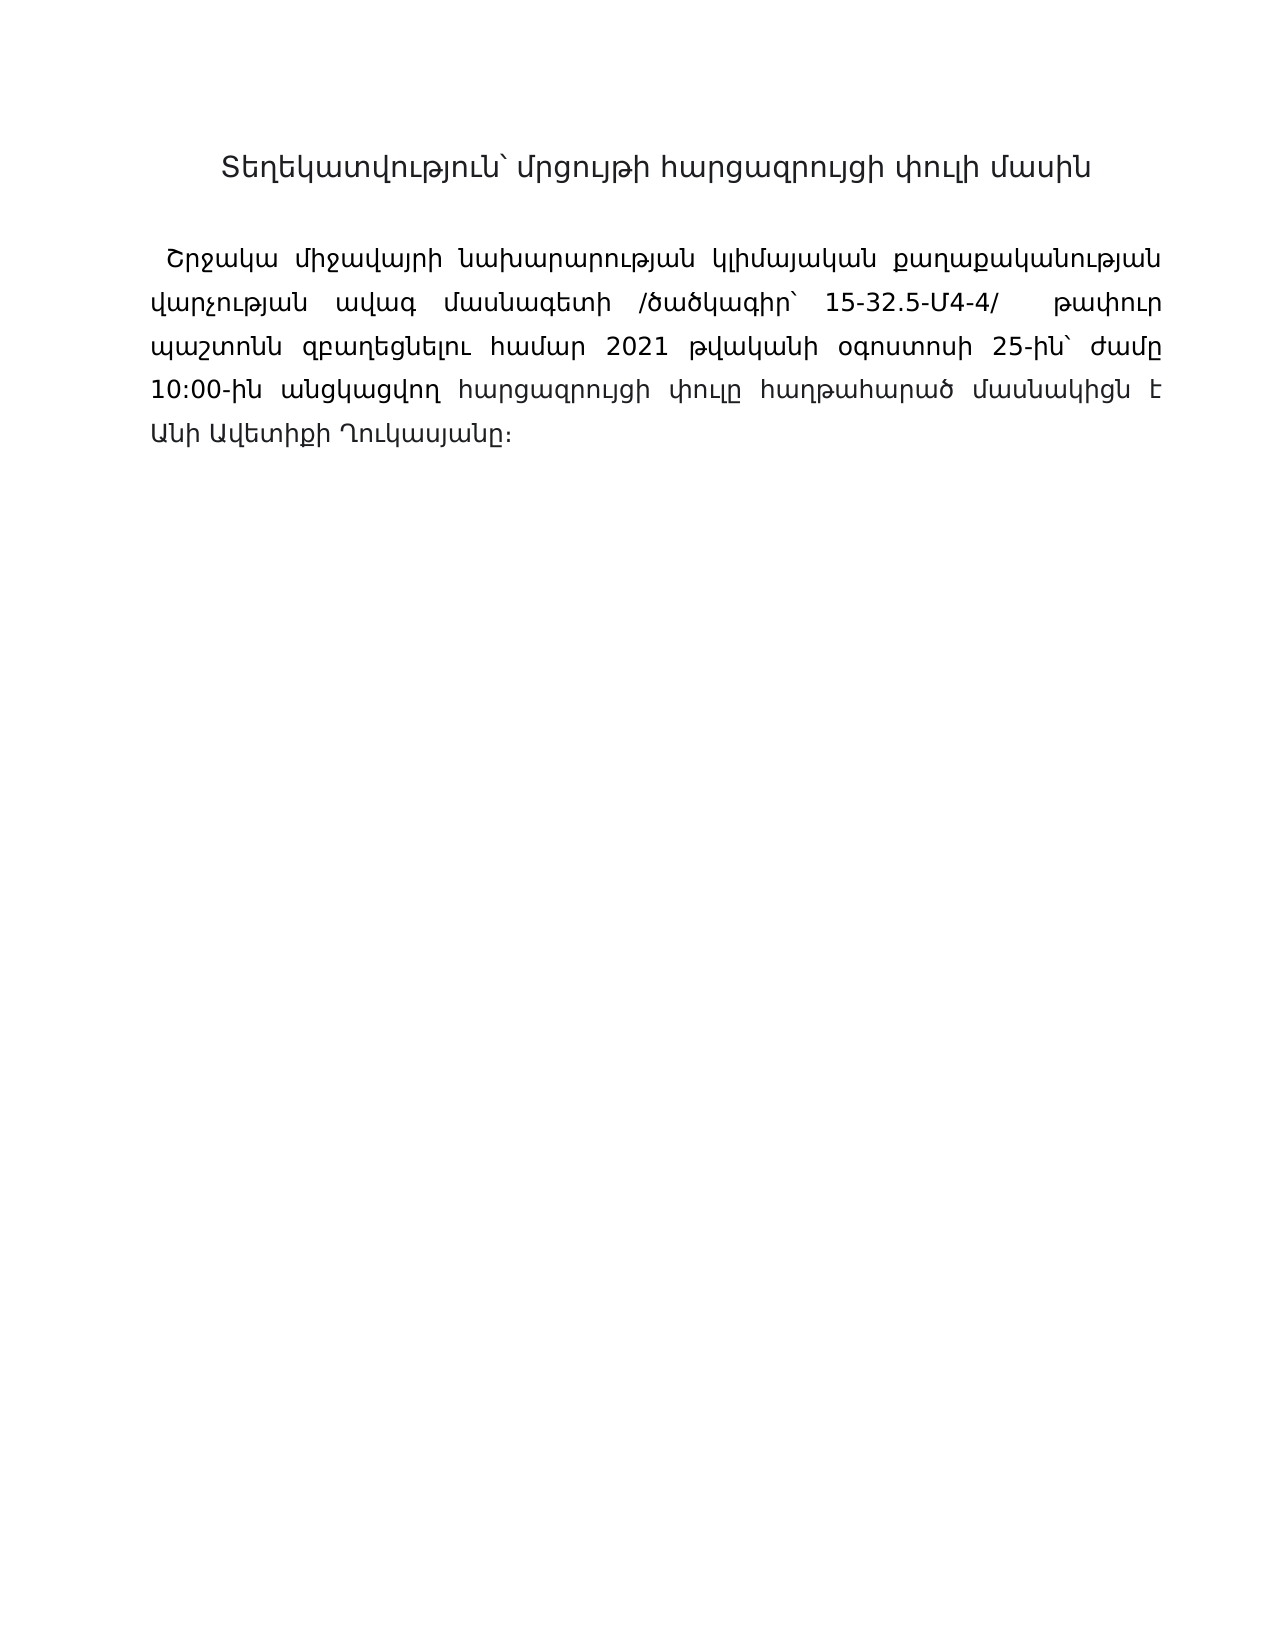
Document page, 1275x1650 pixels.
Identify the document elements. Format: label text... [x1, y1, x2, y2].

text Շրջակա միջավայրի նախարարության կլիմայական քաղաքականության վարչության ավագ մասնագետի /ծածկագիր՝ 15-32.5-Մ4-4/ թափուր պաշտոնն զբաղեցնելու համար 2021 թվականի օգոստոսի 25-ին՝ ժամը 10:00-ին անցկացվող հարցազրույցի փուլը հաղթահարած մասնակիցն է Անի Ավետիքի Ղուկասյանը։ [150, 244, 1162, 448]
text Տեղեկատվություն՝ մրցույթի հարցազրույցի փուլի մասին [150, 150, 1162, 184]
